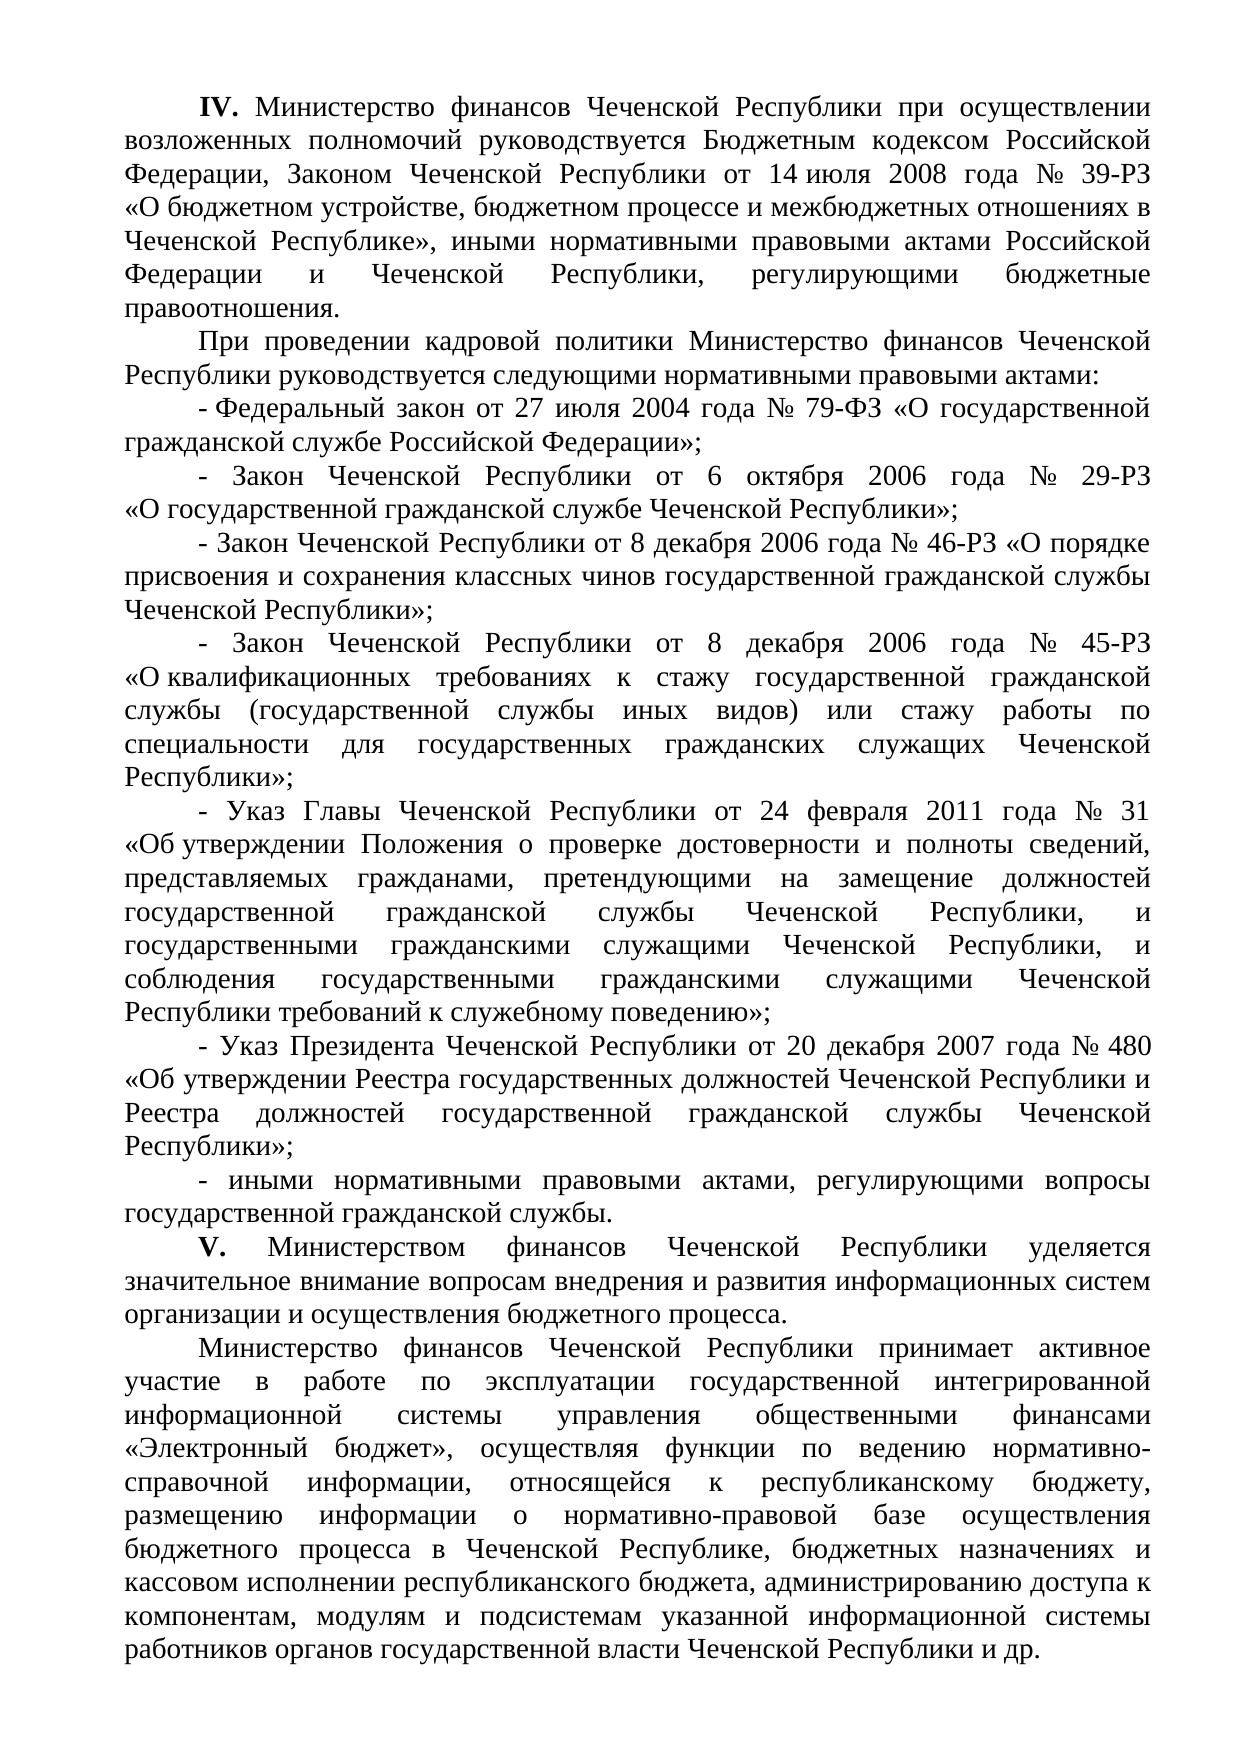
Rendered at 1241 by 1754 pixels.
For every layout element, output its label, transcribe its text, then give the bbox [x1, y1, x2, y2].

text При проведении кадровой политики Министерство финансов Чеченской Республики руководствуется следующими нормативными правовыми актами: [124, 323, 1152, 391]
text - иными нормативными правовыми актами, регулирующими вопросы государственной гражданской службы. [124, 1162, 1152, 1229]
text - Указ Главы Чеченской Республики от 24 февраля 2011 года № 31 «Об утверждении Положения о проверке достоверности и полноты сведений, представляемых гражданами, претендующими на замещение должностей государственной гражданской службы Чеченской Республики, и государственными гражданскими служащими Чеченской Республики, и соблюдения государственными гражданскими служащими Чеченской Республики требований к служебному поведению»; [124, 793, 1152, 1028]
text Министерство финансов Чеченской Республики принимает активное участие в работе по эксплуатации государственной интегрированной информационной системы управления общественными финансами «Электронный бюджет», осуществляя функции по ведению нормативно-справочной информации, относящейся к республиканскому бюджету, размещению информации о нормативно-правовой базе осуществления бюджетного процесса в Чеченской Республике, бюджетных назначениях и кассовом исполнении республиканского бюджета, администрированию доступа к компонентам, модулям и подсистемам указанной информационной системы работников органов государственной власти Чеченской Республики и др. [124, 1330, 1152, 1665]
text V. Министерством финансов Чеченской Республики уделяется значительное внимание вопросам внедрения и развития информационных систем организации и осуществления бюджетного процесса. [124, 1229, 1152, 1330]
text - Закон Чеченской Республики от 8 декабря 2006 года № 45-РЗ «О квалификационных требованиях к стажу государственной гражданской службы (государственной службы иных видов) или стажу работы по специальности для государственных гражданских служащих Чеченской Республики»; [124, 625, 1152, 793]
text - Закон Чеченской Республики от 8 декабря 2006 года № 46-РЗ «О порядке присвоения и сохранения классных чинов государственной гражданской службы Чеченской Республики»; [124, 525, 1152, 625]
text IV. Министерство финансов Чеченской Республики при осуществлении возложенных полномочий руководствуется Бюджетным кодексом Российской Федерации, Законом Чеченской Республики от 14 июля 2008 года № 39-РЗ «О бюджетном устройстве, бюджетном процессе и межбюджетных отношениях в Чеченской Республике», иными нормативными правовыми актами Российской Федерации и Чеченской Республики, регулирующими бюджетные правоотношения. [124, 89, 1152, 323]
text - Закон Чеченской Республики от 6 октября 2006 года № 29-РЗ «О государственной гражданской службе Чеченской Республики»; [124, 458, 1152, 525]
text - Федеральный закон от 27 июля 2004 года № 79-ФЗ «О государственной гражданской службе Российской Федерации»; [124, 391, 1152, 458]
text - Указ Президента Чеченской Республики от 20 декабря 2007 года № 480 «Об утверждении Реестра государственных должностей Чеченской Республики и Реестра должностей государственной гражданской службы Чеченской Республики»; [124, 1028, 1152, 1162]
